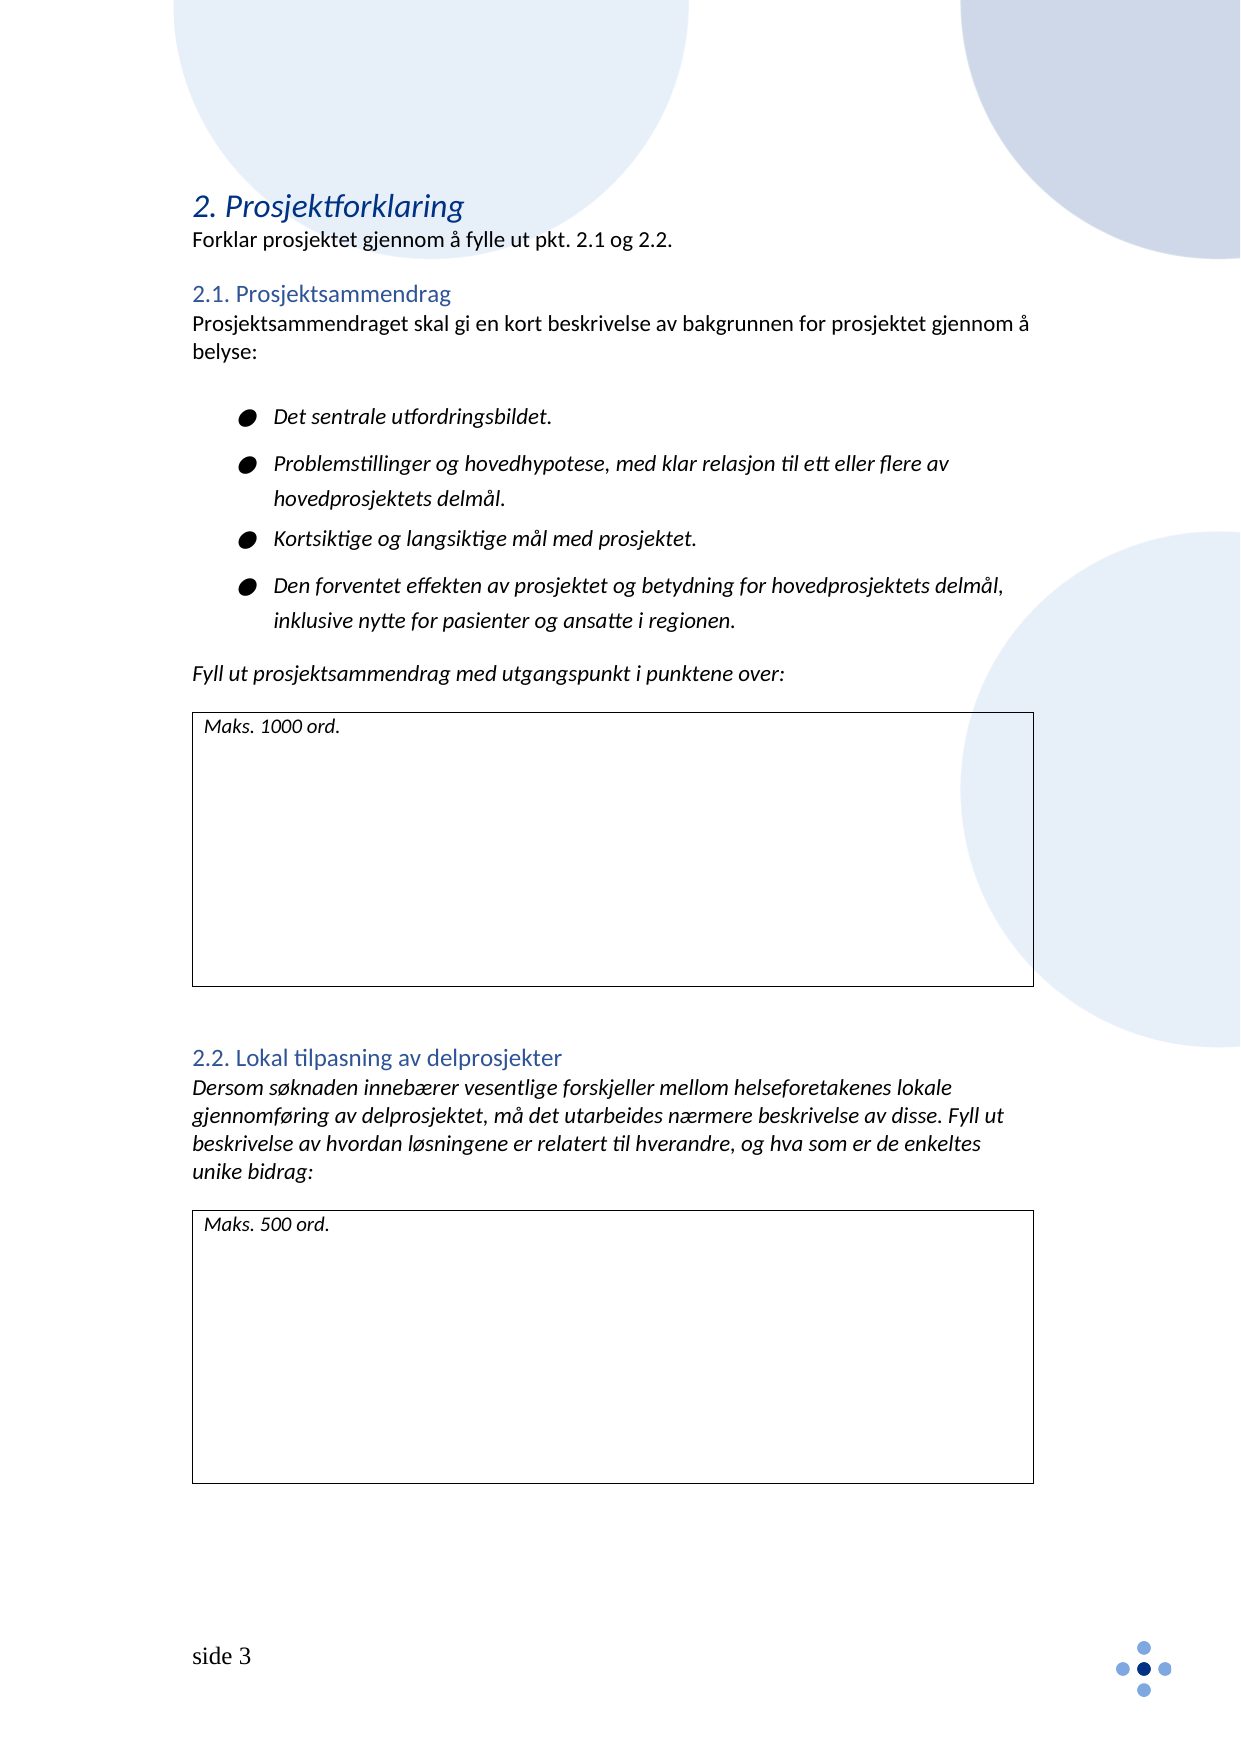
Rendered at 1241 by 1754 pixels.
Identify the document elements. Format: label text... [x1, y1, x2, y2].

text Fyll ut prosjektsammendrag med utgangspunkt i punktene over: [192, 659, 1034, 687]
subtitle 2. Prosjektforklaring [192, 185, 1034, 226]
text Prosjektsammendraget skal gi en kort beskrivelse av bakgrunnen for prosjektet gjennom å belyse: [192, 309, 1034, 365]
list Problemstillinger og hovedhypotese, med klar relasjon til ett eller flere av hovedprosjektets delmål. [236, 437, 1034, 512]
picture [1116, 1641, 1172, 1697]
list Den forventet effekten av prosjektet og betydning for hovedprosjektets delmål, inklusive nytte for pasienter og ansatte i regionen. [236, 559, 1034, 634]
subtitle 2.2. Lokal tilpasning av delprosjekter [192, 1042, 1034, 1073]
subtitle 2.1. Prosjektsammendrag [192, 278, 1034, 309]
table_header Maks. 1000 ord. [193, 713, 1033, 986]
table_header Maks. 500 ord. [193, 1211, 1033, 1483]
text Dersom søknaden innebærer vesentlige forskjeller mellom helseforetakenes lokale gjennomføring av delprosjektet, må det utarbeides nærmere beskrivelse av disse. Fyll ut beskrivelse av hvordan løsningene er relatert til hverandre, og hva som er de enkeltes unike bidrag: [192, 1073, 1034, 1185]
list Kortsiktige og langsiktige mål med prosjektet. [236, 512, 1034, 559]
list Det sentrale utfordringsbildet. [236, 390, 1034, 437]
text Forklar prosjektet gjennom å fylle ut pkt. 2.1 og 2.2. [192, 226, 1034, 253]
picture [173, 0, 1241, 1048]
